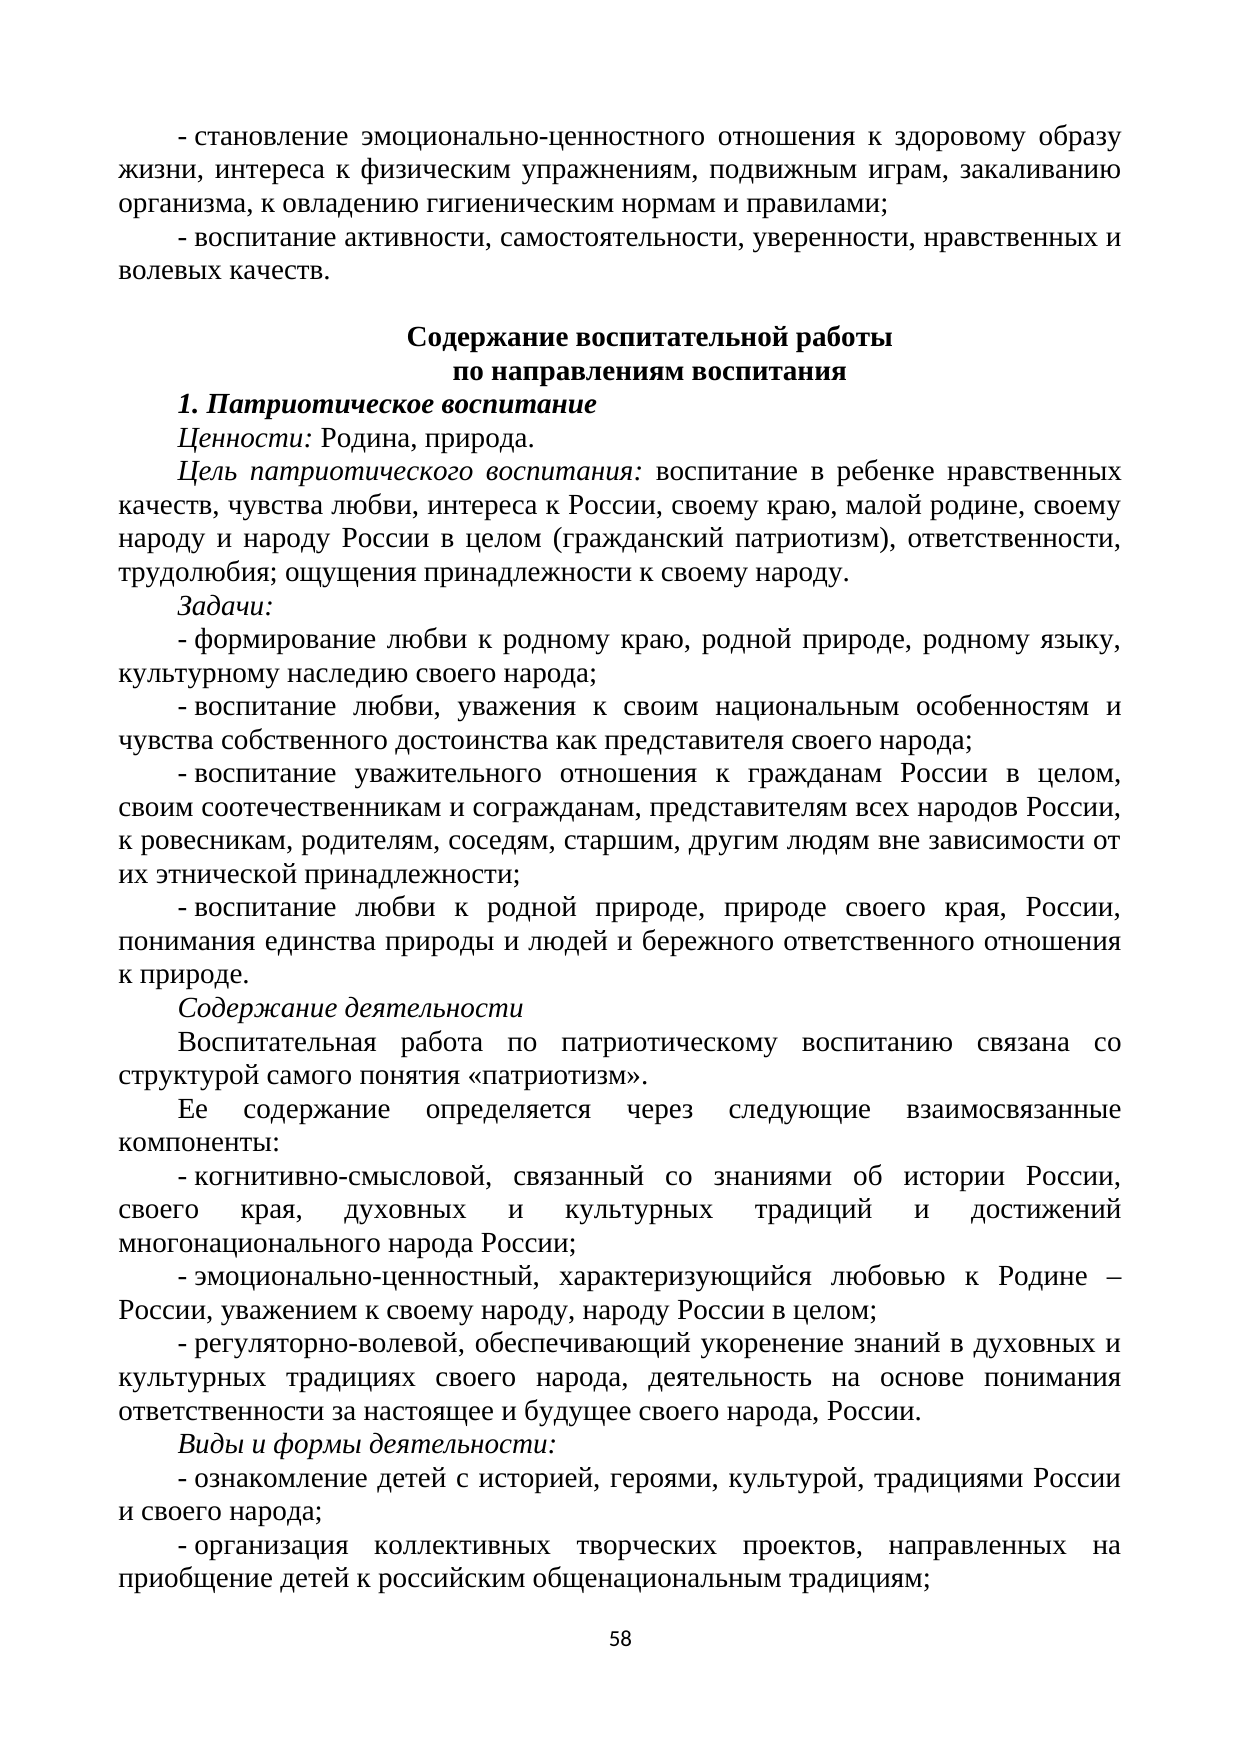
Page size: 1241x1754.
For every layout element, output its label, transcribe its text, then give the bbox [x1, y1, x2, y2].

text - когнитивно-смысловой, связанный со знаниями об истории России, своего края, духовных и культурных традиций и достижений многонационального народа России; [118, 1158, 1122, 1258]
text 1. Патриотическое воспитание [118, 386, 1122, 420]
text по направлениям воспитания [118, 353, 1122, 386]
text Ценности: Родина, природа. [118, 420, 1122, 453]
text Цель патриотического воспитания: воспитание в ребенке нравственных качеств, чувства любви, интереса к России, своему краю, малой родине, своему народу и народу России в целом (гражданский патриотизм), ответственности, трудолюбия; ощущения принадлежности к своему народу. [118, 453, 1122, 588]
text - ознакомление детей с историей, героями, культурой, традициями России и своего народа; [118, 1460, 1122, 1527]
text - воспитание уважительного отношения к гражданам России в целом, своим соотечественникам и согражданам, представителям всех народов России, к ровесникам, родителям, соседям, старшим, другим людям вне зависимости от их этнической принадлежности; [118, 755, 1122, 889]
text Ее содержание определяется через следующие взаимосвязанные компоненты: [118, 1091, 1122, 1158]
text - формирование любви к родному краю, родной природе, родному языку, культурному наследию своего народа; [118, 621, 1122, 688]
text Содержание воспитательной работы [118, 319, 1122, 353]
text Воспитательная работа по патриотическому воспитанию связана со структурой самого понятия «патриотизм». [118, 1024, 1122, 1091]
text Задачи: [118, 588, 1122, 621]
text - воспитание активности, самостоятельности, уверенности, нравственных и волевых качеств. [118, 219, 1122, 286]
text - воспитание любви к родной природе, природе своего края, России, понимания единства природы и людей и бережного ответственного отношения к природе. [118, 889, 1122, 990]
text Виды и формы деятельности: [118, 1426, 1122, 1460]
text - эмоционально-ценностный, характеризующийся любовью к Родине – России, уважением к своему народу, народу России в целом; [118, 1258, 1122, 1326]
text - воспитание любви, уважения к своим национальным особенностям и чувства собственного достоинства как представителя своего народа; [118, 688, 1122, 755]
text - становление эмоционально-ценностного отношения к здоровому образу жизни, интереса к физическим упражнениям, подвижным играм, закаливанию организма, к овладению гигиеническим нормам и правилами; [118, 118, 1122, 219]
text Содержание деятельности [118, 990, 1122, 1024]
text - регуляторно-волевой, обеспечивающий укоренение знаний в духовных и культурных традициях своего народа, деятельность на основе понимания ответственности за настоящее и будущее своего народа, России. [118, 1326, 1122, 1426]
text - организация коллективных творческих проектов, направленных на приобщение детей к российским общенациональным традициям; [118, 1527, 1122, 1594]
